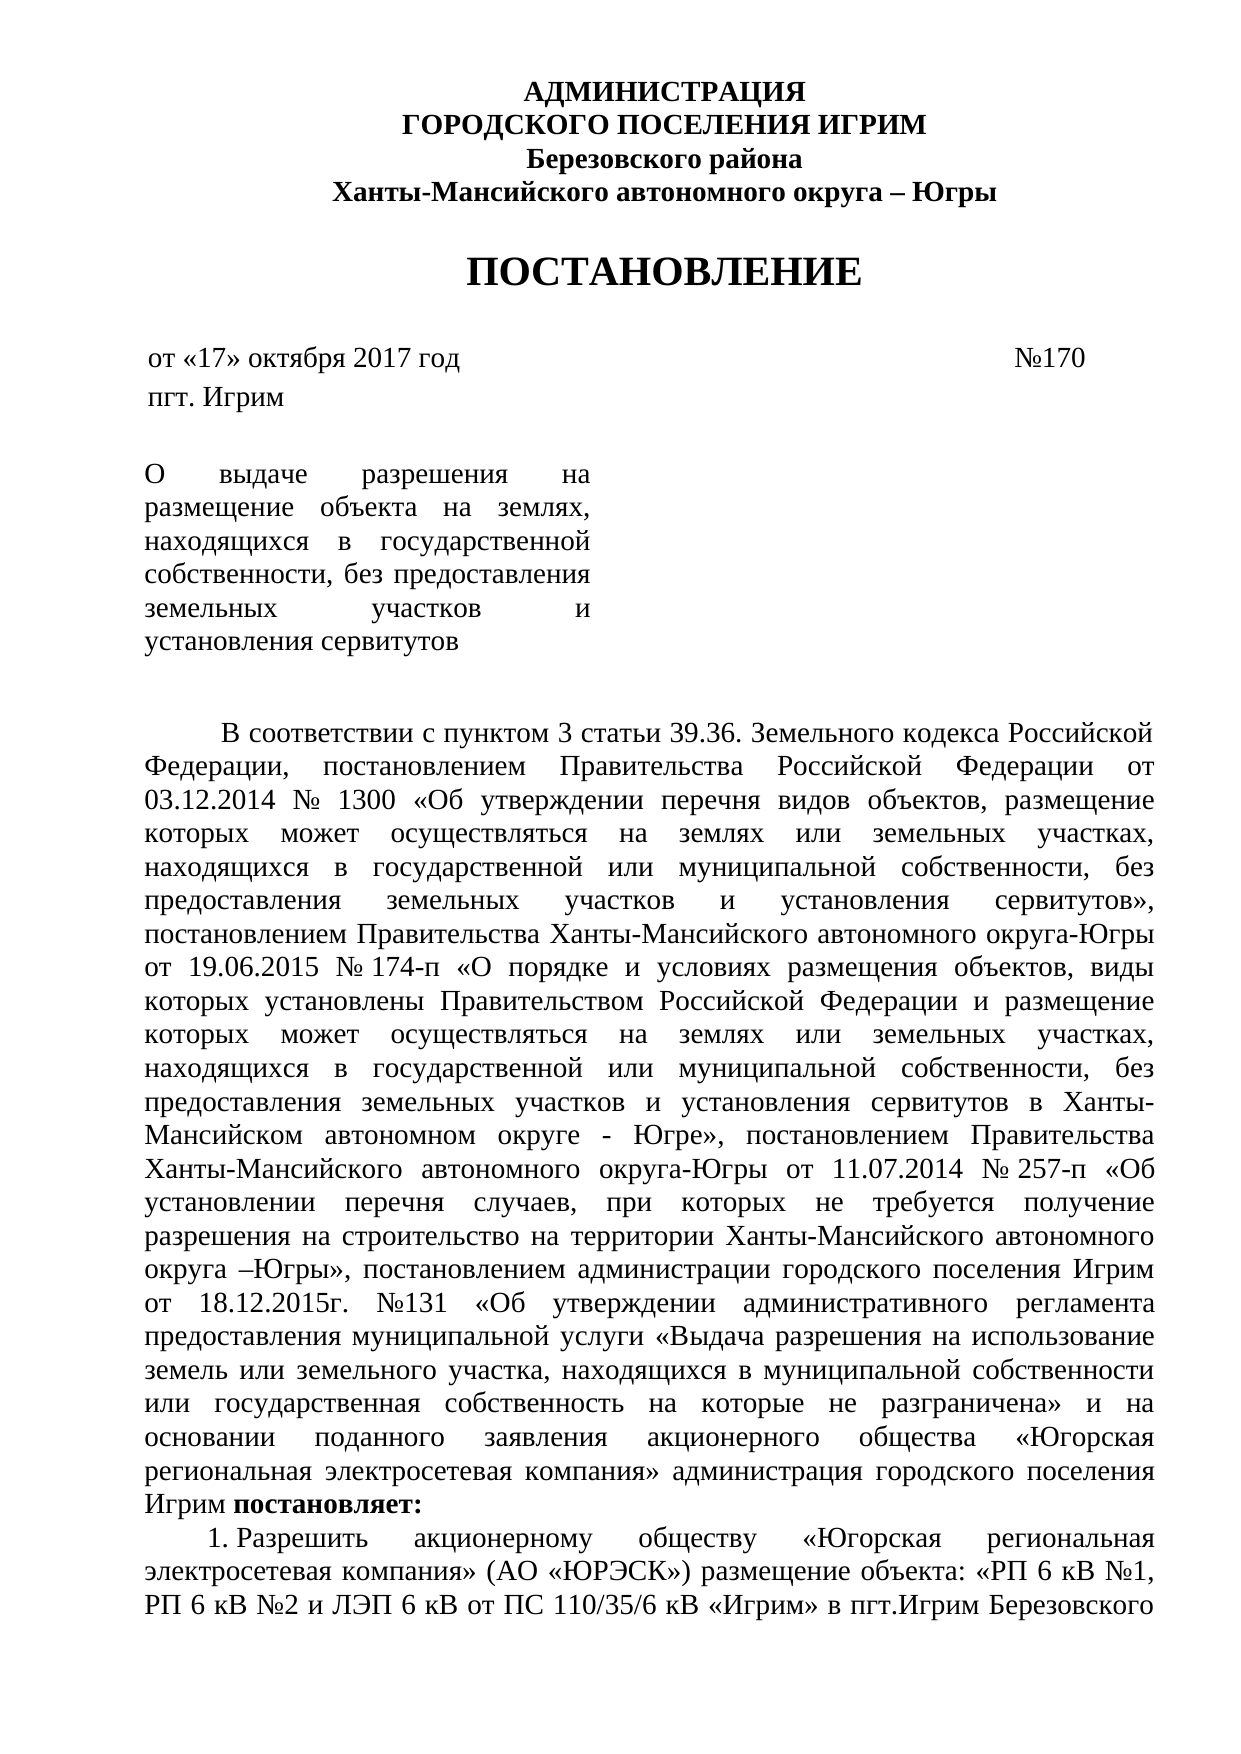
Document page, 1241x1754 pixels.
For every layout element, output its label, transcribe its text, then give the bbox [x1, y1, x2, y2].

text ГОРОДСКОГО ПОСЕЛЕНИЯ ИГРИМ [177, 107, 1152, 141]
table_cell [133, 715, 1167, 1620]
text АДМИНИСТРАЦИЯ [177, 74, 1152, 107]
text от «17» октября 2017 год №170 [148, 340, 1152, 374]
table_header О выдаче разрешения на размещение объекта на землях, находящихся в государственной собственности, без предоставления земельных участков и установления сервитутов [133, 456, 1030, 715]
text Березовского района [177, 141, 1152, 174]
text ПОСТАНОВЛЕНИЕ [177, 247, 1152, 294]
text пгт. Игрим [148, 379, 1152, 412]
text Ханты-Мансийского автономного округа – Югры [177, 174, 1152, 208]
